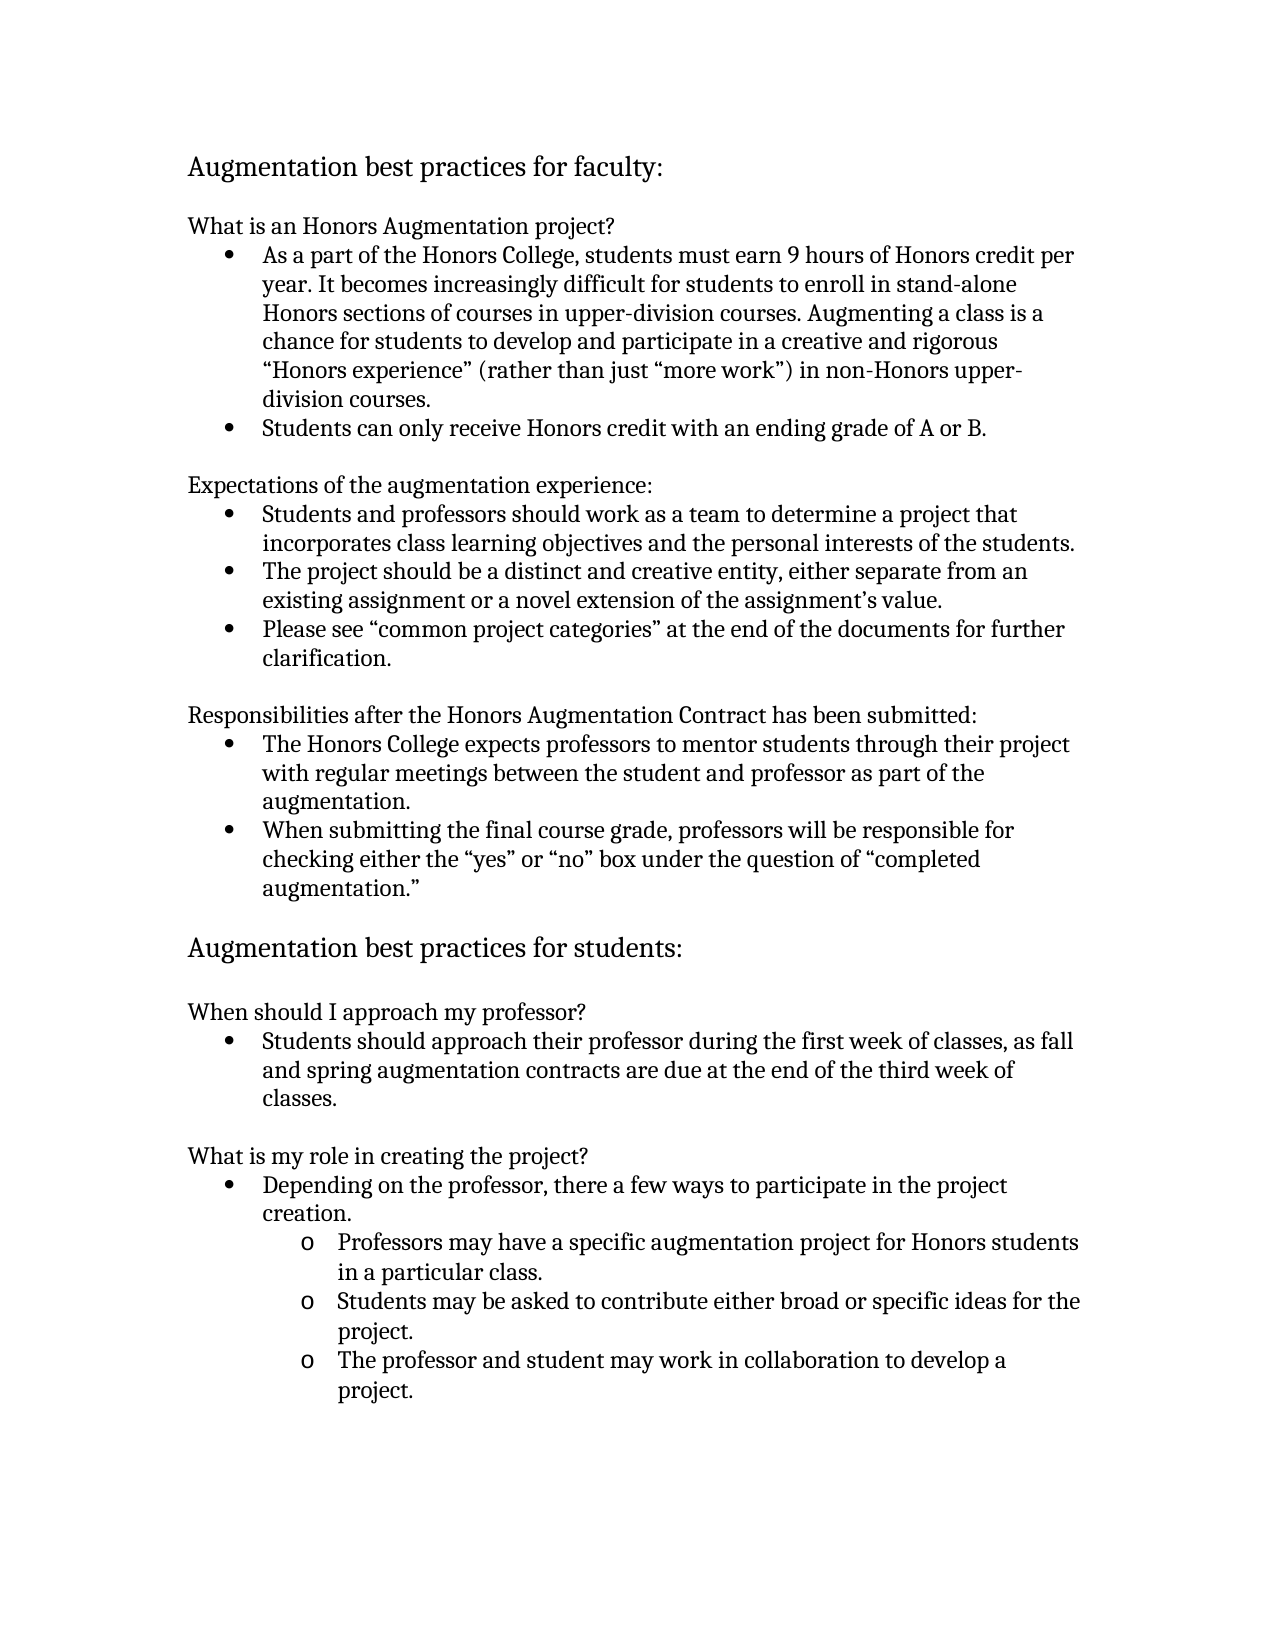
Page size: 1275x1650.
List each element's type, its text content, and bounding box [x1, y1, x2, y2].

text When should I approach my professor? [187, 998, 1087, 1027]
list The project should be a distinct and creative entity, either separate from an existing assignment or a novel extension of the assignment’s value. [225, 557, 1087, 615]
text What is an Honors Augmentation project? [187, 212, 1087, 241]
text Augmentation best practices for students: [187, 931, 1087, 964]
list The Honors College expects professors to mentor students through their project with regular meetings between the student and professor as part of the augmentation. [225, 730, 1087, 816]
list Students may be asked to contribute either broad or specific ideas for the project. [300, 1287, 1087, 1346]
list Students should approach their professor during the first week of classes, as fall and spring augmentation contracts are due at the end of the third week of classes. [225, 1027, 1087, 1113]
text What is my role in creating the project? [187, 1142, 1087, 1171]
list The professor and student may work in collaboration to develop a project. [300, 1346, 1087, 1404]
list Depending on the professor, there a few ways to participate in the project creation. [225, 1171, 1087, 1228]
list Please see “common project categories” at the end of the documents for further clarification. [225, 615, 1087, 672]
list Students and professors should work as a team to determine a project that incorporates class learning objectives and the personal interests of the students. [225, 500, 1087, 557]
list As a part of the Honors College, students must earn 9 hours of Honors credit per year. It becomes increasingly difficult for students to enroll in stand-alone Honors sections of courses in upper-division courses. Augmenting a class is a chance for students to develop and participate in a creative and rigorous “Honors experience” (rather than just “more work”) in non-Honors upper-division courses. [225, 241, 1087, 413]
list Professors may have a specific augmentation project for Honors students in a particular class. [300, 1228, 1087, 1287]
text Expectations of the augmentation experience: [187, 471, 1087, 500]
list Students can only receive Honors credit with an ending grade of A or B. [225, 413, 1087, 442]
text Augmentation best practices for faculty: [187, 150, 1087, 183]
list When submitting the final course grade, professors will be responsible for checking either the “yes” or “no” box under the question of “completed augmentation.” [225, 816, 1087, 902]
text Responsibilities after the Honors Augmentation Contract has been submitted: [187, 701, 1087, 730]
